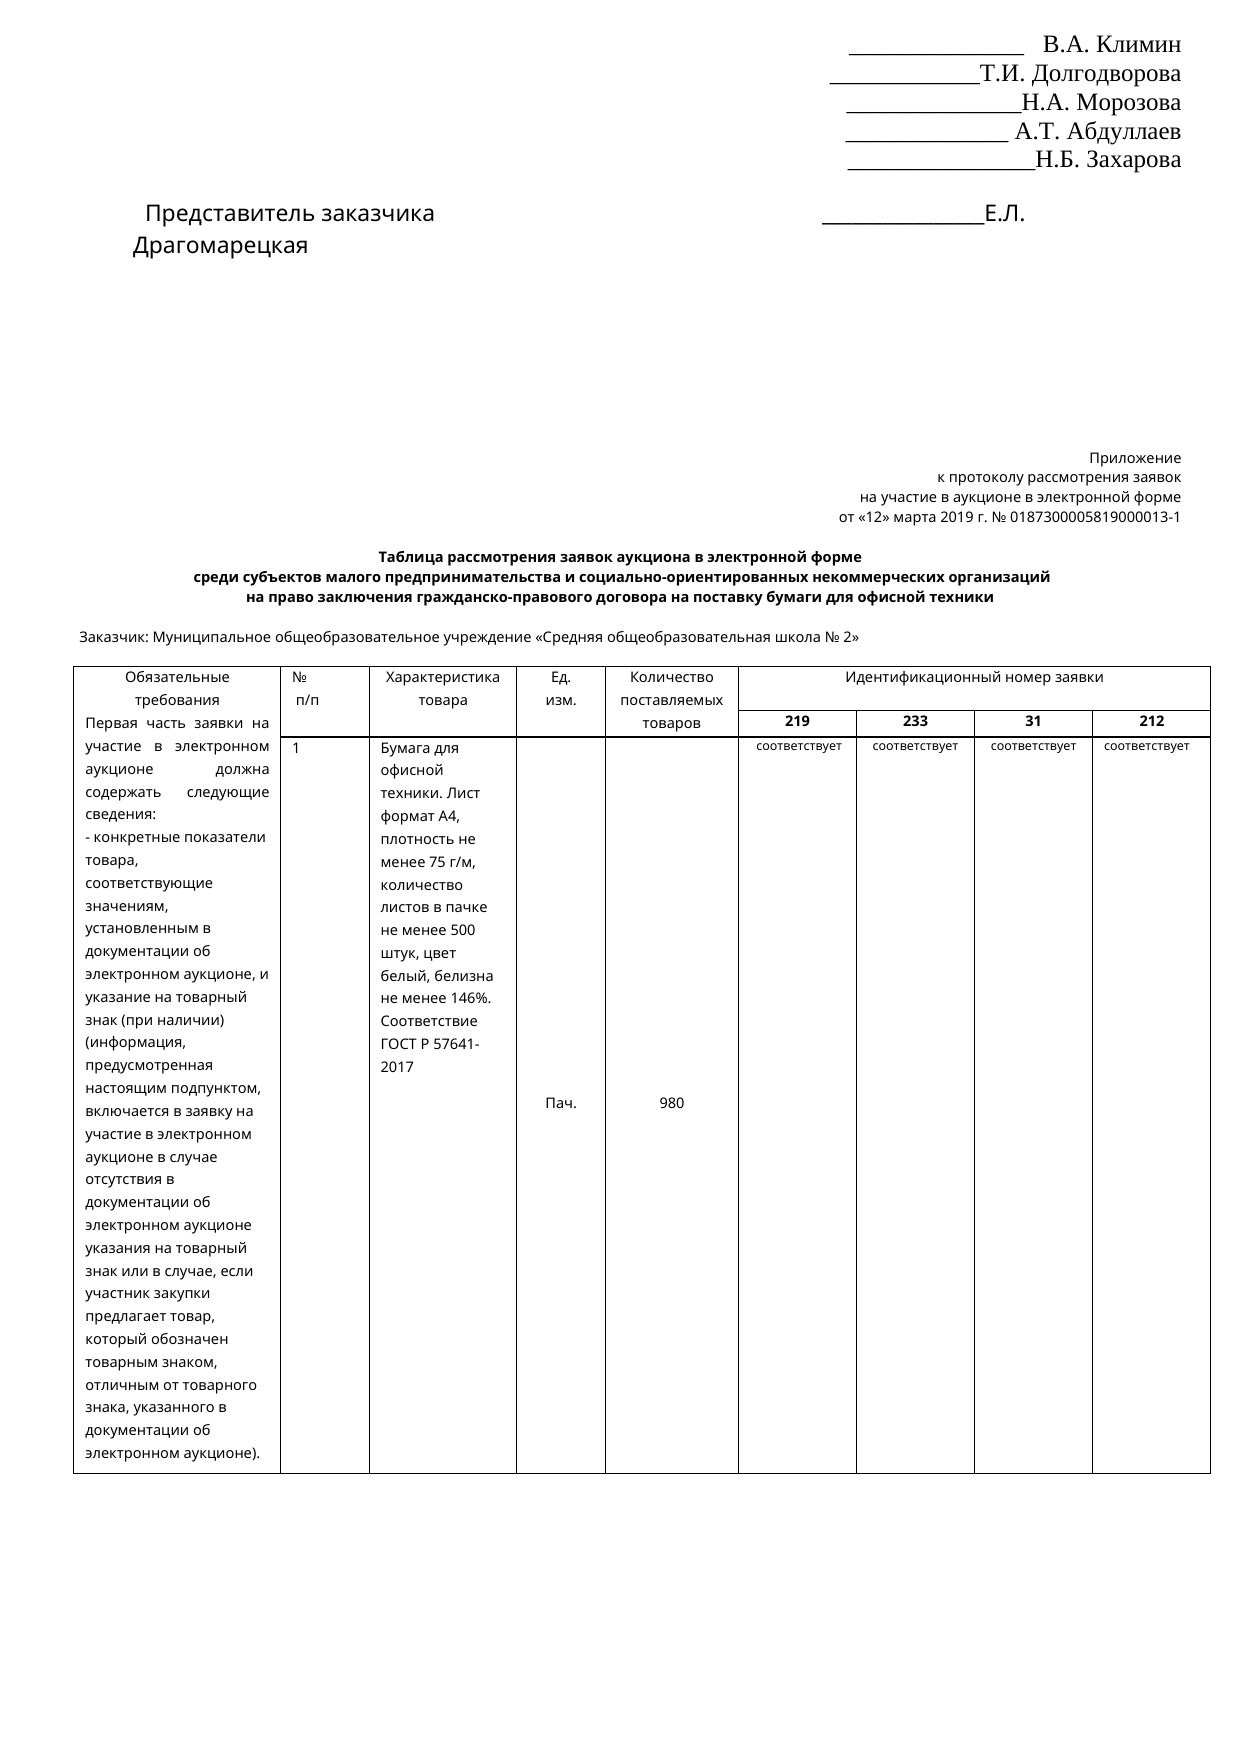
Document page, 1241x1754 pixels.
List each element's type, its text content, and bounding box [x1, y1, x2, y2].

text на право заключения гражданско-правового договора на поставку бумаги для офисной техники [59, 587, 1181, 607]
text ____________Т.И. Долгодворова [59, 58, 1181, 87]
table_header Идентификационный номер заявки [739, 667, 1210, 710]
table_header № п/п [281, 667, 369, 736]
table_cell 31 [975, 711, 1092, 736]
table_header Обязательные требования Первая часть заявки на участие в электронном аукционе должна содержать следующие сведения: - конкретные показатели товара, соответствующие значениям, установленным в документации об электронном аукционе, и указание на товарный знак (при наличии) (информация, предусмотренная настоящим подпунктом, включается в заявку на участие в электронном аукционе в случае отсутствия в документации об электронном аукционе указания на товарный знак или в случае, если участник закупки предлагает товар, который обозначен товарным знаком, отличным от товарного знака, указанного в документации об электронном аукционе). [74, 667, 280, 1473]
table_cell 1 [281, 738, 369, 1473]
text Приложение [59, 447, 1181, 467]
text ______________ В.А. Климин [59, 29, 1181, 58]
text к протоколу рассмотрения заявок [59, 467, 1181, 487]
text ______________Н.А. Морозова [59, 87, 1181, 116]
table_header Характеристика товара [370, 667, 516, 736]
table_cell соответствует [739, 738, 856, 1473]
table_cell 980 [606, 738, 738, 1473]
text Таблица рассмотрения заявок аукциона в электронной форме [59, 547, 1181, 567]
table_cell Пач. [517, 738, 605, 1473]
table_cell Бумага для офисной техники. Лист формат А4, плотность не менее 75 г/м, количество листов в пачке не менее 500 штук, цвет белый, белизна не менее 146%. Соответствие ГОСТ Р 57641-2017 [370, 738, 516, 1473]
table_cell соответствует [1093, 738, 1210, 1473]
table_cell 233 [857, 711, 974, 736]
table_cell 212 [1093, 711, 1210, 736]
table_cell соответствует [975, 738, 1092, 1473]
text Представитель заказчика ________________Е.Л. Драгомарецкая [133, 197, 1181, 260]
table_header Ед. изм. [517, 667, 605, 736]
text _____________ А.Т. Абдуллаев [59, 116, 1181, 144]
table_cell соответствует [857, 738, 974, 1473]
text среди субъектов малого предпринимательства и социально-ориентированных некоммерческих организаций [59, 567, 1181, 587]
text от «12» марта 2019 г. № 0187300005819000013-1 [59, 507, 1181, 527]
text на участие в аукционе в электронной форме [59, 487, 1181, 507]
table_cell 219 [739, 711, 856, 736]
text Заказчик: Муниципальное общеобразовательное учреждение «Средняя общеобразовательная школа № 2» [15, 626, 1181, 646]
table_header Количество поставляемых товаров [606, 667, 738, 736]
text _______________Н.Б. Захарова [59, 144, 1181, 173]
